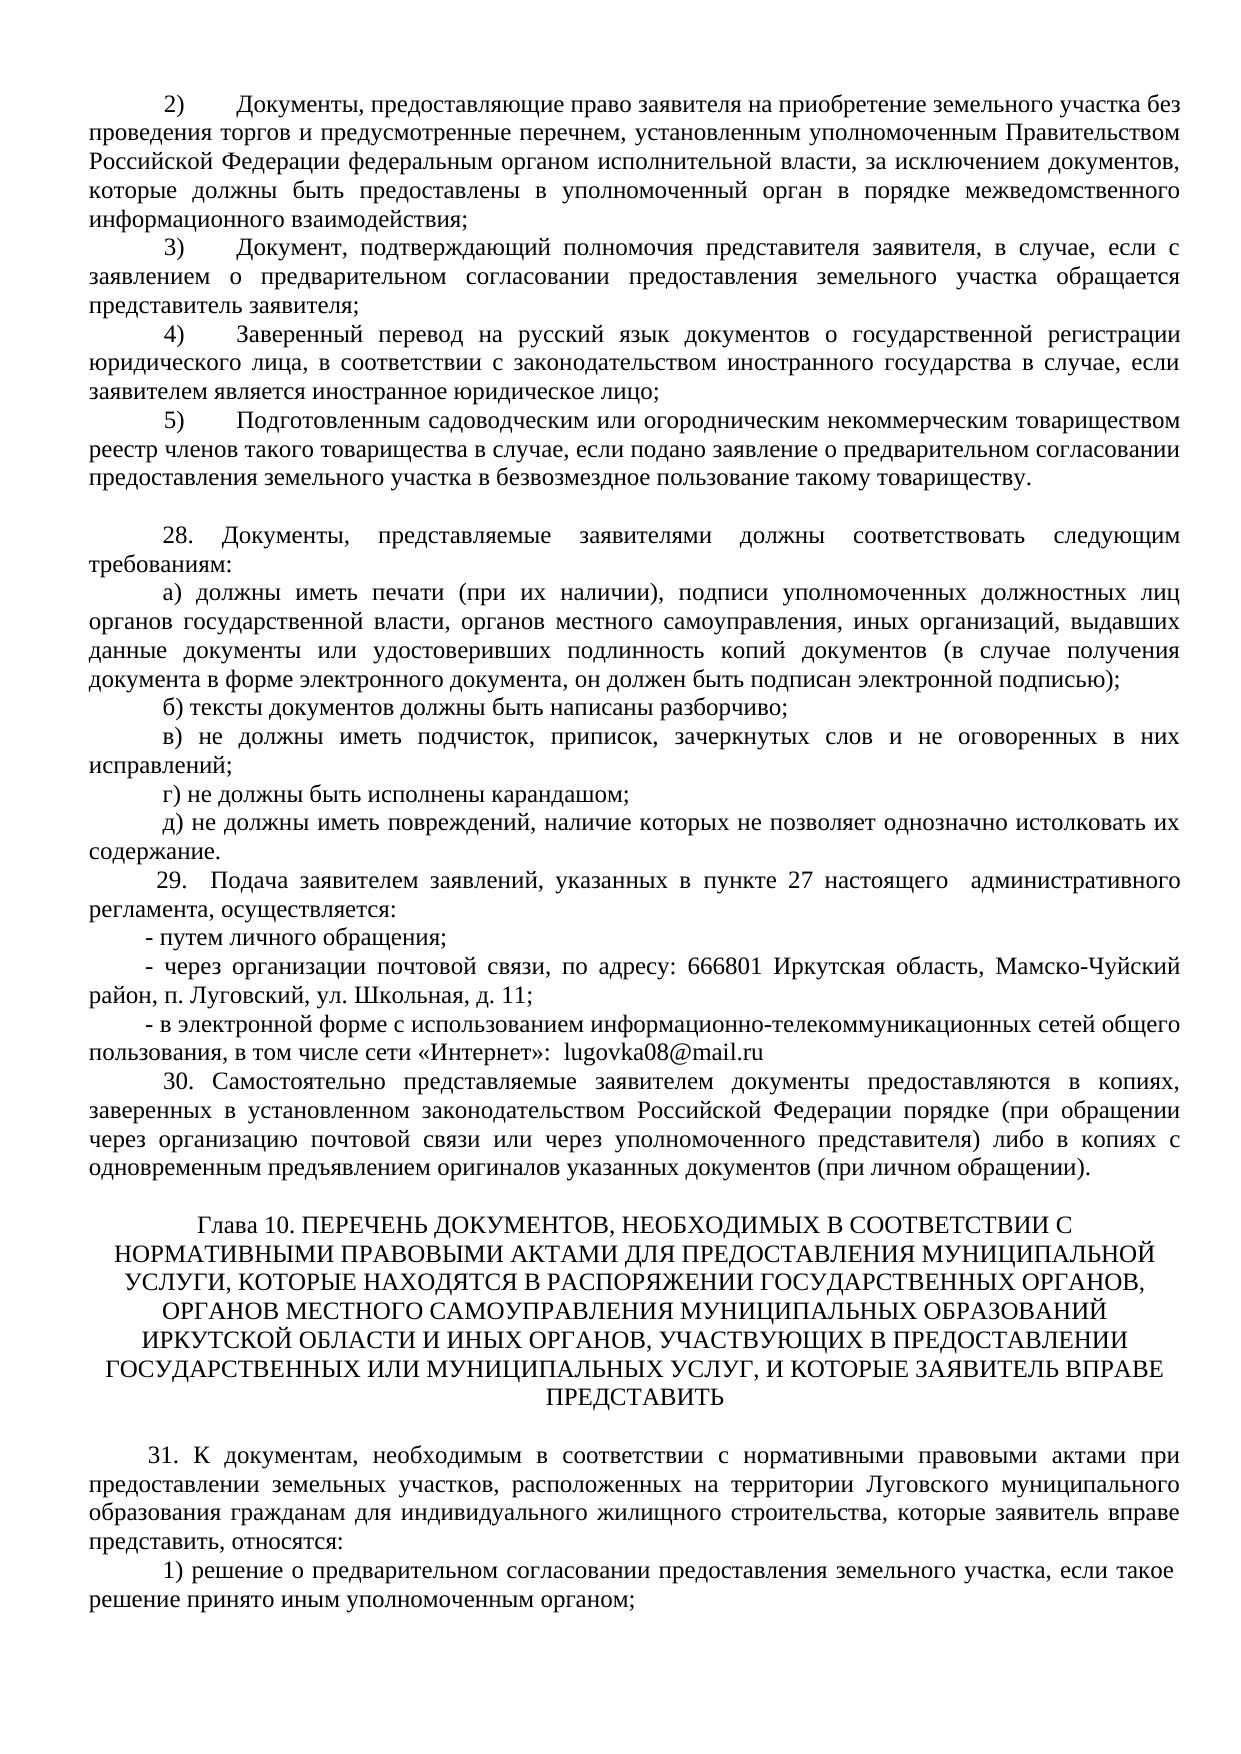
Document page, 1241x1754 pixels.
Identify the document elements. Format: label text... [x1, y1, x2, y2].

list Документы, предоставляющие право заявителя на приобретение земельного участка без проведения торгов и предусмотренные перечнем, установленным уполномоченным Правительством Российской Федерации федеральным органом исполнительной власти, за исключением документов, которые должны быть предоставлены в уполномоченный орган в порядке межведомственного информационного взаимодействия; [89, 89, 1181, 232]
text г) не должны быть исполнены карандашом; [89, 779, 1181, 807]
list Заверенный перевод на русский язык документов о государственной регистрации юридического лица, в соответствии с законодательством иностранного государства в случае, если заявителем является иностранное юридическое лицо; [89, 319, 1181, 405]
text Глава 10. ПЕРЕЧЕНЬ ДОКУМЕНТОВ, НЕОБХОДИМЫХ В СООТВЕТСТВИИ С НОРМАТИВНЫМИ ПРАВОВЫМИ АКТАМИ ДЛЯ ПРЕДОСТАВЛЕНИЯ МУНИЦИПАЛЬНОЙ УСЛУГИ, КОТОРЫЕ НАХОДЯТСЯ В РАСПОРЯЖЕНИИ ГОСУДАРСТВЕННЫХ ОРГАНОВ, ОРГАНОВ МЕСТНОГО САМОУПРАВЛЕНИЯ МУНИЦИПАЛЬНЫХ ОБРАЗОВАНИЙ ИРКУТСКОЙ ОБЛАСТИ И ИНЫХ ОРГАНОВ, УЧАСТВУЮЩИХ В ПРЕДОСТАВЛЕНИИ ГОСУДАРСТВЕННЫХ ИЛИ МУНИЦИПАЛЬНЫХ УСЛУГ, И КОТОРЫЕ ЗАЯВИТЕЛЬ ВПРАВЕ ПРЕДСТАВИТЬ [89, 1210, 1181, 1411]
text д) не должны иметь повреждений, наличие которых не позволяет однозначно истолковать их содержание. [89, 807, 1181, 865]
text 29. Подача заявителем заявлений, указанных в пункте 27 настоящего административного регламента, осуществляется: [89, 865, 1181, 922]
text а) должны иметь печати (при их наличии), подписи уполномоченных должностных лиц органов государственной власти, органов местного самоуправления, иных организаций, выдавших данные документы или удостоверивших подлинность копий документов (в случае получения документа в форме электронного документа, он должен быть подписан электронной подписью); [89, 577, 1181, 692]
text 30. Самостоятельно представляемые заявителем документы предоставляются в копиях, заверенных в установленном законодательством Российской Федерации порядке (при обращении через организацию почтовой связи или через уполномоченного представителя) либо в копиях с одновременным предъявлением оригиналов указанных документов (при личном обращении). [89, 1066, 1181, 1181]
text б) тексты документов должны быть написаны разборчиво; [89, 692, 1181, 721]
list Документ, подтверждающий полномочия представителя заявителя, в случае, если с заявлением о предварительном согласовании предоставления земельного участка обращается представитель заявителя; [89, 232, 1181, 319]
text - в электронной форме с использованием информационно-телекоммуникационных сетей общего пользования, в том числе сети «Интернет»: lugovka08@mail.ru [89, 1009, 1181, 1066]
text - через организации почтовой связи, по адресу: 666801 Иркутская область, Мамско-Чуйский район, п. Луговский, ул. Школьная, д. 11; [89, 951, 1181, 1009]
text 28. Документы, представляемые заявителями должны соответствовать следующим требованиям: [89, 520, 1181, 577]
list Подготовленным садоводческим или огородническим некоммерческим товариществом реестр членов такого товарищества в случае, если подано заявление о предварительном согласовании предоставления земельного участка в безвозмездное пользование такому товариществу. [89, 405, 1181, 491]
text - путем личного обращения; [89, 922, 1181, 951]
text 1) решение о предварительном согласовании предоставления земельного участка, если такое решение принято иным уполномоченным органом; [89, 1555, 1175, 1612]
text 31. К документам, необходимым в соответствии с нормативными правовыми актами при предоставлении земельных участков, расположенных на территории Луговского муниципального образования гражданам для индивидуального жилищного строительства, которые заявитель вправе представить, относятся: [89, 1440, 1181, 1555]
text в) не должны иметь подчисток, приписок, зачеркнутых слов и не оговоренных в них исправлений; [89, 721, 1181, 779]
